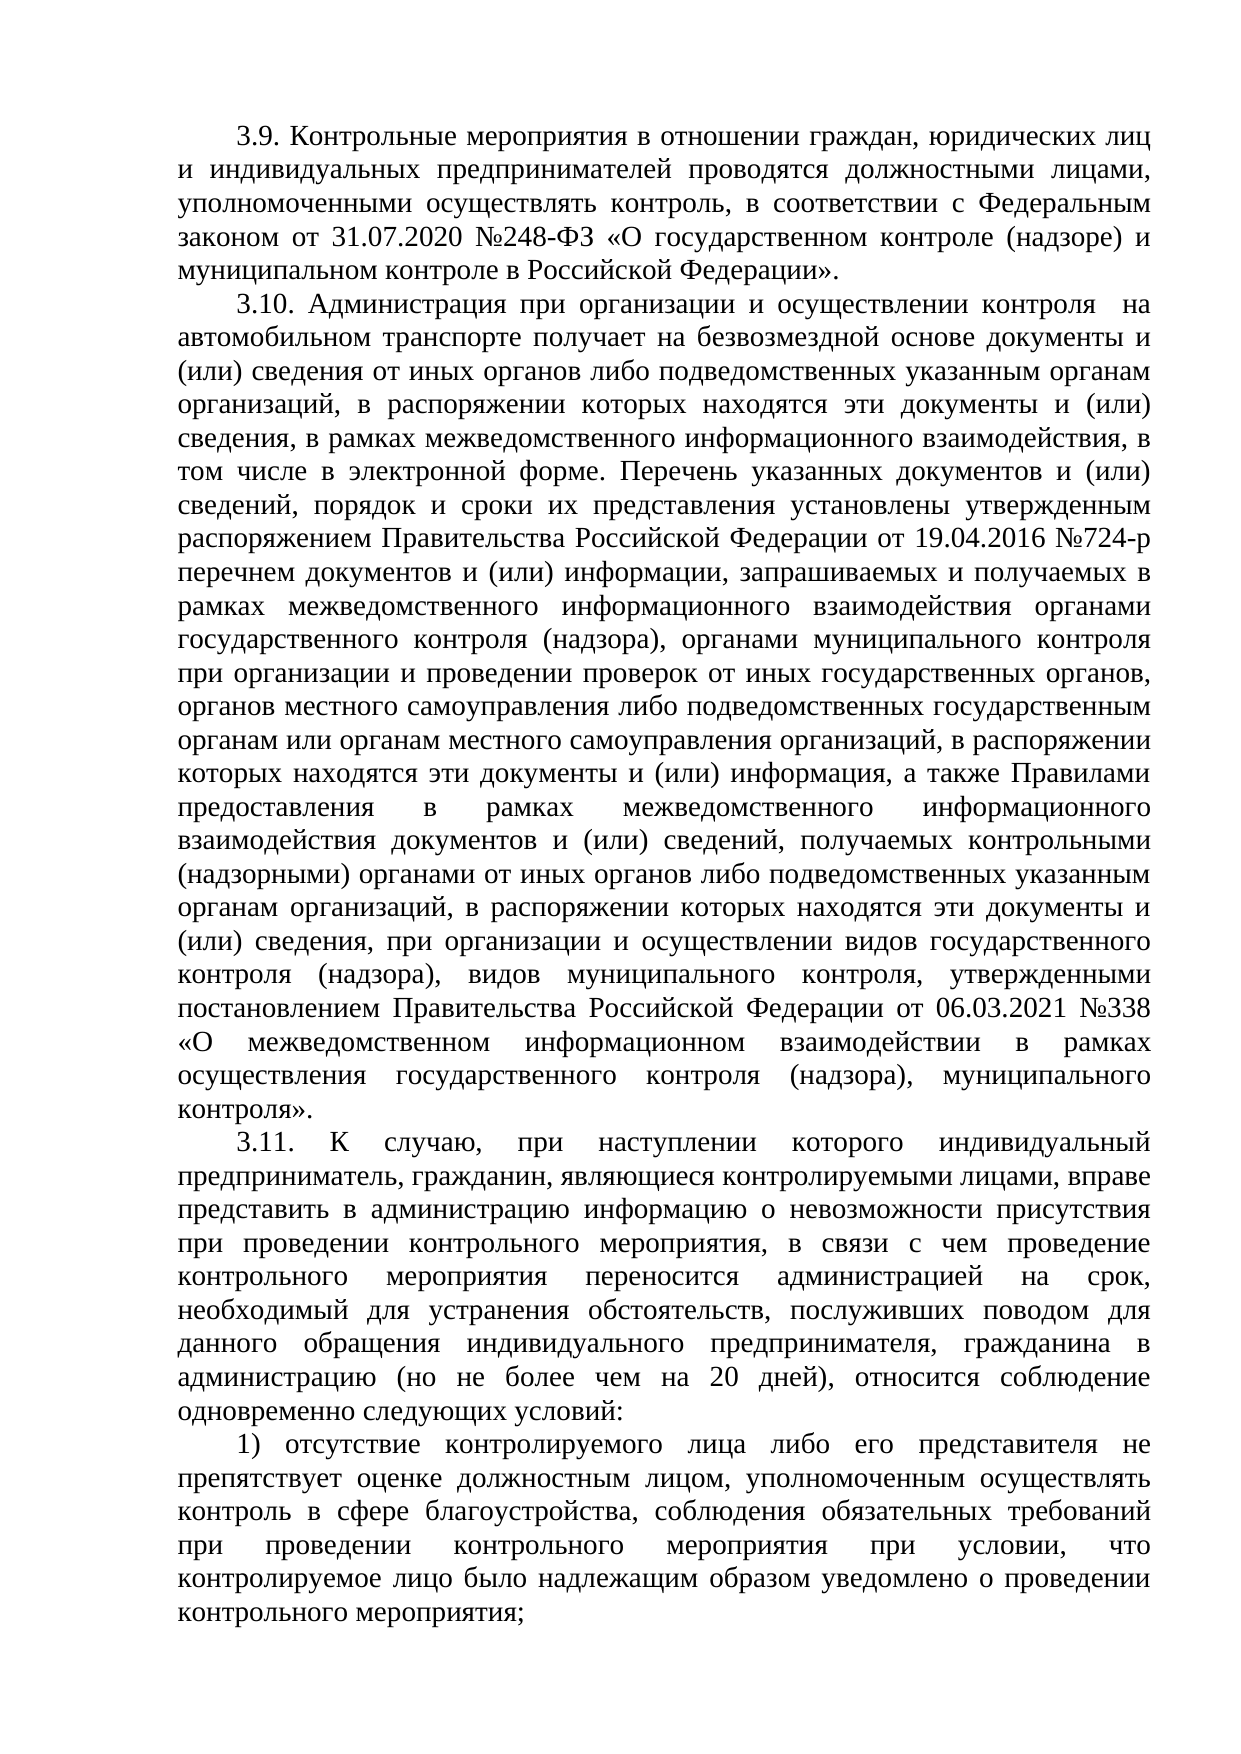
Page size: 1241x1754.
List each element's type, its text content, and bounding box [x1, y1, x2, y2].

text 3.10. Администрация при организации и осуществлении контроля на автомобильном транспорте получает на безвозмездной основе документы и (или) сведения от иных органов либо подведомственных указанным органам организаций, в распоряжении которых находятся эти документы и (или) сведения, в рамках межведомственного информационного взаимодействия, в том числе в электронной форме. Перечень указанных документов и (или) сведений, порядок и сроки их представления установлены утвержденным распоряжением Правительства Российской Федерации от 19.04.2016 №724-р перечнем документов и (или) информации, запрашиваемых и получаемых в рамках межведомственного информационного взаимодействия органами государственного контроля (надзора), органами муниципального контроля при организации и проведении проверок от иных государственных органов, органов местного самоуправления либо подведомственных государственным органам или органам местного самоуправления организаций, в распоряжении которых находятся эти документы и (или) информация, а также Правилами предоставления в рамках межведомственного информационного взаимодействия документов и (или) сведений, получаемых контрольными (надзорными) органами от иных органов либо подведомственных указанным органам организаций, в распоряжении которых находятся эти документы и (или) сведения, при организации и осуществлении видов государственного контроля (надзора), видов муниципального контроля, утвержденными постановлением Правительства Российской Федерации от 06.03.2021 №338 «О межведомственном информационном взаимодействии в рамках осуществления государственного контроля (надзора), муниципального контроля». [177, 286, 1152, 1124]
text 3.11. К случаю, при наступлении которого индивидуальный предприниматель, гражданин, являющиеся контролируемыми лицами, вправе представить в администрацию информацию о невозможности присутствия при проведении контрольного мероприятия, в связи с чем проведение контрольного мероприятия переносится администрацией на срок, необходимый для устранения обстоятельств, послуживших поводом для данного обращения индивидуального предпринимателя, гражданина в администрацию (но не более чем на 20 дней), относится соблюдение одновременно следующих условий: [177, 1124, 1152, 1426]
text 3.9. Контрольные мероприятия в отношении граждан, юридических лиц и индивидуальных предпринимателей проводятся должностными лицами, уполномоченными осуществлять контроль, в соответствии с Федеральным законом от 31.07.2020 №248-ФЗ «О государственном контроле (надзоре) и муниципальном контроле в Российской Федерации». [177, 118, 1152, 286]
text 1) отсутствие контролируемого лица либо его представителя не препятствует оценке должностным лицом, уполномоченным осуществлять контроль в сфере благоустройства, соблюдения обязательных требований при проведении контрольного мероприятия при условии, что контролируемое лицо было надлежащим образом уведомлено о проведении контрольного мероприятия; [177, 1426, 1152, 1627]
